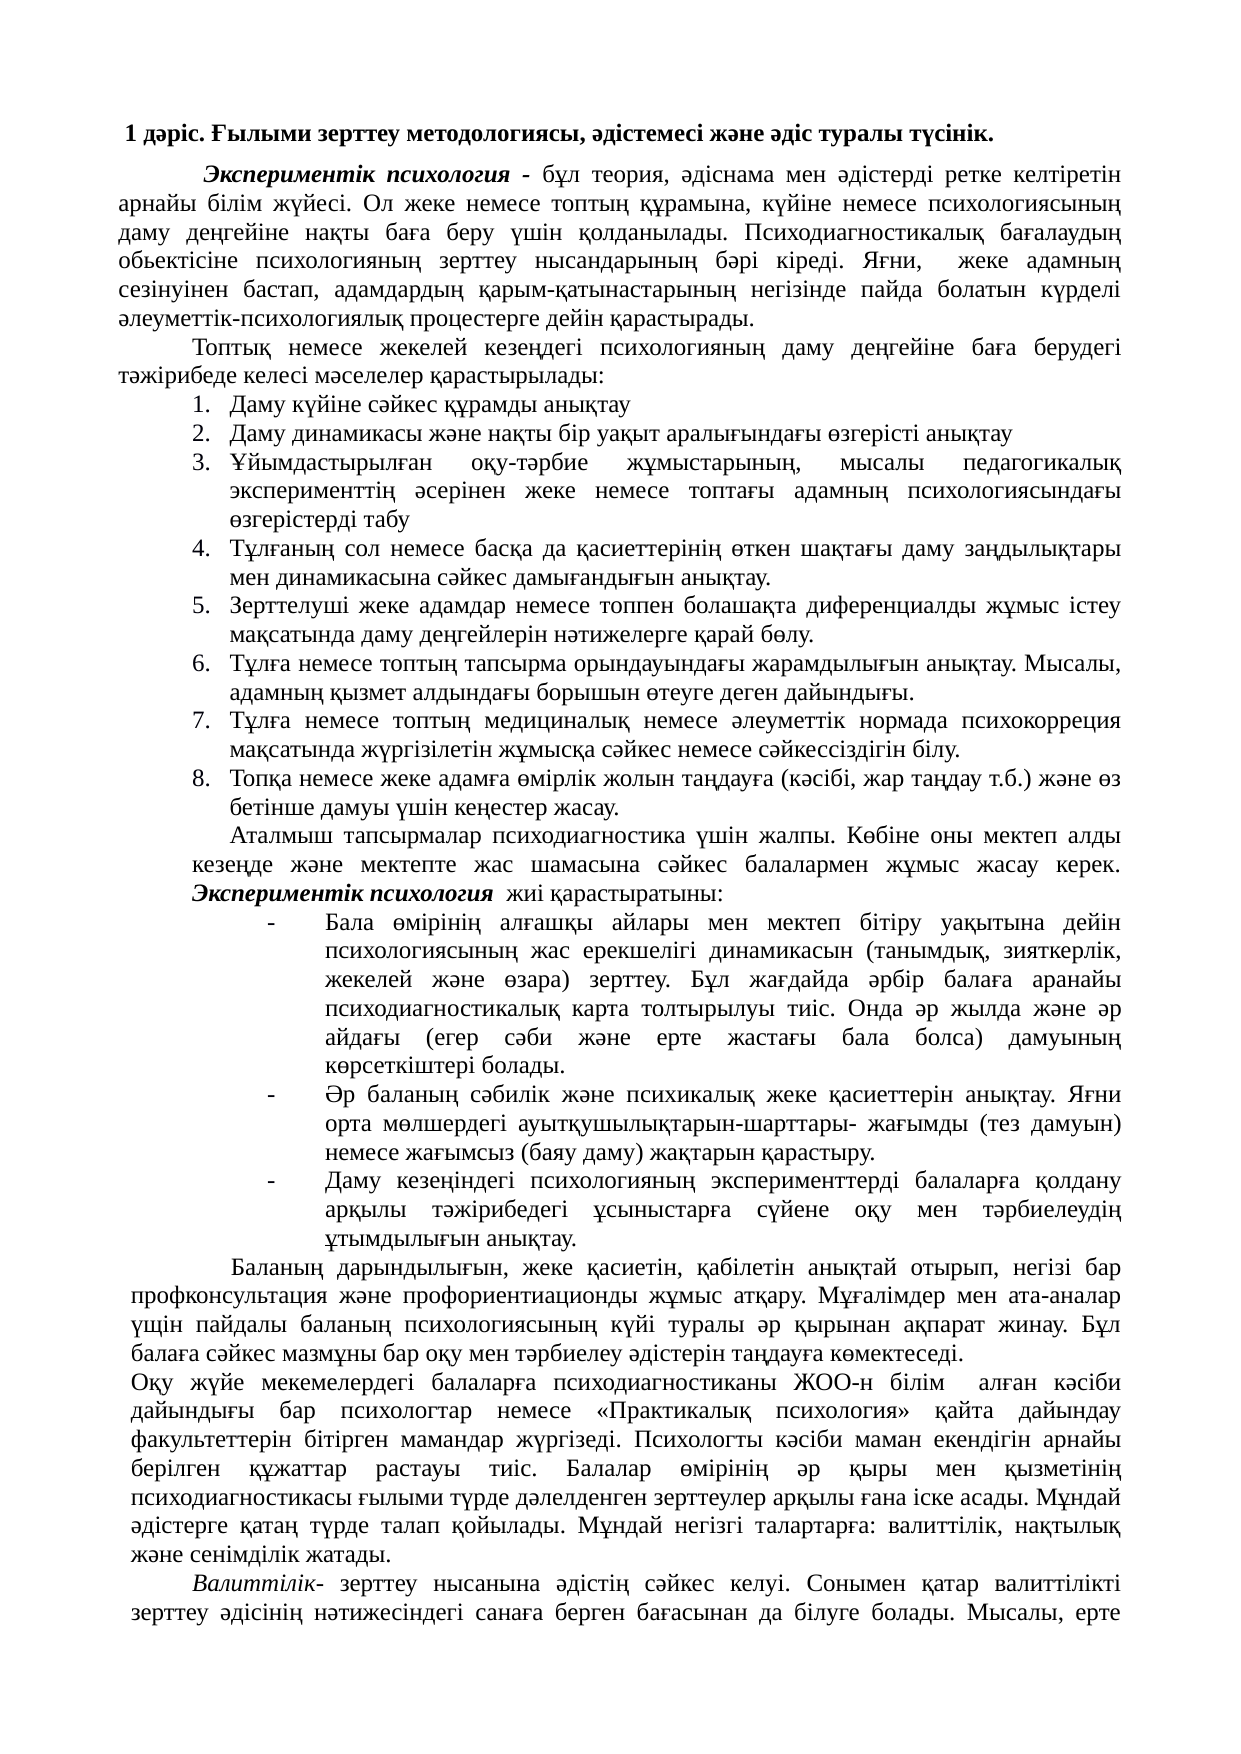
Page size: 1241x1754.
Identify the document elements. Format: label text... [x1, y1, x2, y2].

list Даму күйіне сәйкес құрамды анықтау [192, 389, 1122, 418]
list Тұлғаның сол немесе басқа да қасиеттерінің өткен шақтағы даму заңдылықтары мен динамикасына сәйкес дамығандығын анықтау. [192, 533, 1122, 591]
text Топтық немесе жекелей кезеңдегі психологияның даму деңгейіне баға берудегі тәжірибеде келесі мәселелер қарастырылады: [118, 332, 1122, 389]
list Тұлға немесе топтың тапсырма орындауындағы жарамдылығын анықтау. Мысалы, адамның қызмет алдындағы борышын өтеуге деген дайындығы. [192, 648, 1122, 706]
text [131, 1568, 1122, 1626]
text Оқу жүйе мекемелердегі балаларға психодиагностиканы ЖОО-н білім алған кәсіби дайындығы бар психологтар немесе «Практикалық психология» қайта дайындау факультеттерін бітірген мамандар жүргізеді. Психологты кәсіби маман екендігін арнайы берілген құжаттар растауы тиіс. Балалар өмірінің әр қыры мен қызметінің психодиагностикасы ғылыми түрде дәлелденген зерттеулер арқылы ғана іске асады. Мұндай әдістерге қатаң түрде талап қойылады. Мұндай негізгі талартарға: валиттілік, нақтылық және сенімділік жатады. [131, 1367, 1122, 1568]
text Аталмыш тапсырмалар психодиагностика үшін жалпы. Көбіне оны мектеп алды кезеңде және мектепте жас шамасына сәйкес балалармен жұмыс жасау керек. Экспериментік психология жиі қарастыратыны: [192, 821, 1122, 907]
list Зерттелуші жеке адамдар немесе топпен болашақта диференциалды жұмыс істеу мақсатында даму деңгейлерін нәтижелерге қарай бөлу. [192, 591, 1122, 648]
list Ұйымдастырылған оқу-тәрбие жұмыстарының, мысалы педагогикалық эксперименттің әсерінен жеке немесе топтағы адамның психологиясындағы өзгерістерді табу [192, 447, 1122, 533]
list Бала өмірінің алғашқы айлары мен мектеп бітіру уақытына дейін психологиясының жас ерекшелігі динамикасын (танымдық, зияткерлік, жекелей және өзара) зерттеу. Бұл жағдайда әрбір балаға аранайы психодиагностикалық карта толтырылуы тиіс. Онда әр жылда және әр айдағы (егер сәби және ерте жастағы бала болса) дамуының көрсеткіштері болады. [267, 907, 1122, 1079]
text 1 дәріс. Ғылыми зерттеу методологиясы, әдістемесі және әдіс туралы түсінік. [118, 118, 1122, 147]
text Экспериментік психология - бұл теория, әдіснама мен әдістерді ретке келтіретін арнайы білім жүйесі. Ол жеке немесе топтың құрамына, күйіне немесе психологиясының даму деңгейіне нақты баға беру үшін қолданылады. Психодиагностикалық бағалаудың обьектісіне психологияның зерттеу нысандарының бәрі кіреді. Яғни, жеке адамның сезінуінен бастап, адамдардың қарым-қатынастарының негізінде пайда болатын күрделі әлеуметтік-психологиялық процестерге дейін қарастырады. [118, 159, 1122, 332]
list Топқа немесе жеке адамға өмірлік жолын таңдауға (кәсібі, жар таңдау т.б.) және өз бетінше дамуы үшін кеңестер жасау. [192, 763, 1122, 821]
list Әр баланың сәбилік және психикалық жеке қасиеттерін анықтау. Яғни орта мөлшердегі ауытқушылықтарын-шарттары- жағымды (тез дамуын) немесе жағымсыз (баяу даму) жақтарын қарастыру. [267, 1079, 1122, 1166]
list Даму кезеңіндегі психологияның эксперименттерді балаларға қолдану арқылы тәжірибедегі ұсыныстарға сүйене оқу мен тәрбиелеудің ұтымдылығын анықтау. [267, 1166, 1122, 1252]
list Даму динамикасы және нақты бір уақыт аралығындағы өзгерісті анықтау [192, 418, 1122, 447]
text Баланың дарындылығын, жеке қасиетін, қабілетін анықтай отырып, негізі бар профконсультация және профориентиационды жұмыс атқару. Мұғалімдер мен ата-аналар үщін пайдалы баланың психологиясының күйі туралы әр қырынан ақпарат жинау. Бұл балаға сәйкес мазмұны бар оқу мен тәрбиелеу әдістерін таңдауға көмектеседі. [131, 1252, 1122, 1367]
list Тұлға немесе топтың медициналық немесе әлеуметтік нормада психокорреция мақсатында жүргізілетін жұмысқа сәйкес немесе сәйкессіздігін білу. [192, 706, 1122, 763]
